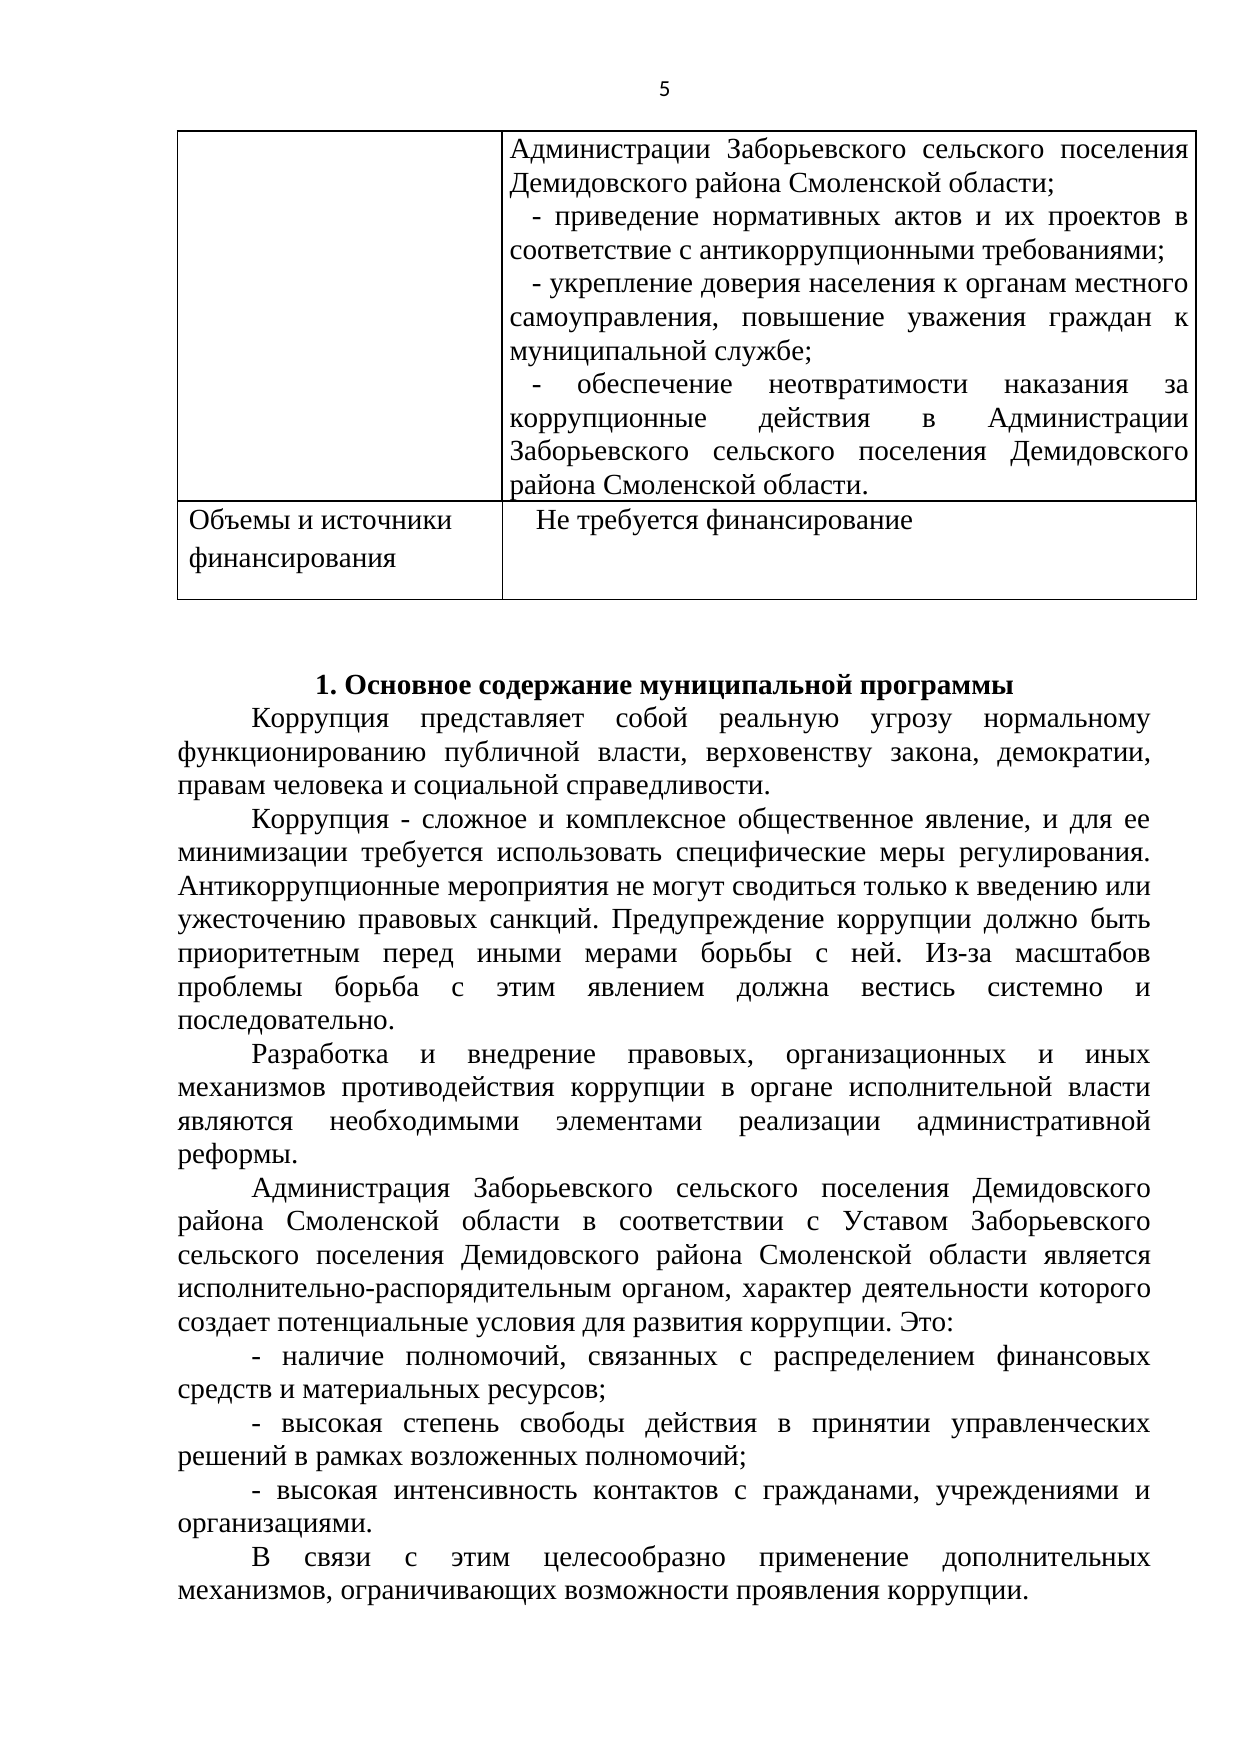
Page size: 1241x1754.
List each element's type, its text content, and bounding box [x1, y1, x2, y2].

table_cell Объемы и источники финансирования [178, 502, 502, 599]
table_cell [178, 132, 501, 500]
text - высокая степень свободы действия в принятии управленческих решений в рамках возложенных полномочий; [177, 1405, 1152, 1472]
text Коррупция представляет собой реальную угрозу нормальному функционированию публичной власти, верховенству закона, демократии, правам человека и социальной справедливости. [177, 700, 1152, 801]
text 1. Основное содержание муниципальной программы [177, 667, 1152, 700]
text В связи с этим целесообразно применение дополнительных механизмов, ограничивающих возможности проявления коррупции. [177, 1539, 1152, 1606]
text - наличие полномочий, связанных с распределением финансовых средств и материальных ресурсов; [177, 1338, 1152, 1405]
text Разработка и внедрение правовых, организационных и иных механизмов противодействия коррупции в органе исполнительной власти являются необходимыми элементами реализации административной реформы. [177, 1036, 1152, 1170]
text - высокая интенсивность контактов с гражданами, учреждениями и организациями. [177, 1472, 1152, 1539]
text Коррупция - сложное и комплексное общественное явление, и для ее минимизации требуется использовать специфические меры регулирования. Антикоррупционные мероприятия не могут сводиться только к введению или ужесточению правовых санкций. Предупреждение коррупции должно быть приоритетным перед иными мерами борьбы с ней. Из-за масштабов проблемы борьба с этим явлением должна вестись системно и последовательно. [177, 801, 1152, 1036]
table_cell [503, 132, 1195, 500]
text Администрация Заборьевского сельского поселения Демидовского района Смоленской области в соответствии с Уставом Заборьевского сельского поселения Демидовского района Смоленской области является исполнительно-распорядительным органом, характер деятельности которого создает потенциальные условия для развития коррупции. Это: [177, 1170, 1152, 1338]
table_cell Не требуется финансирование [503, 502, 1196, 599]
